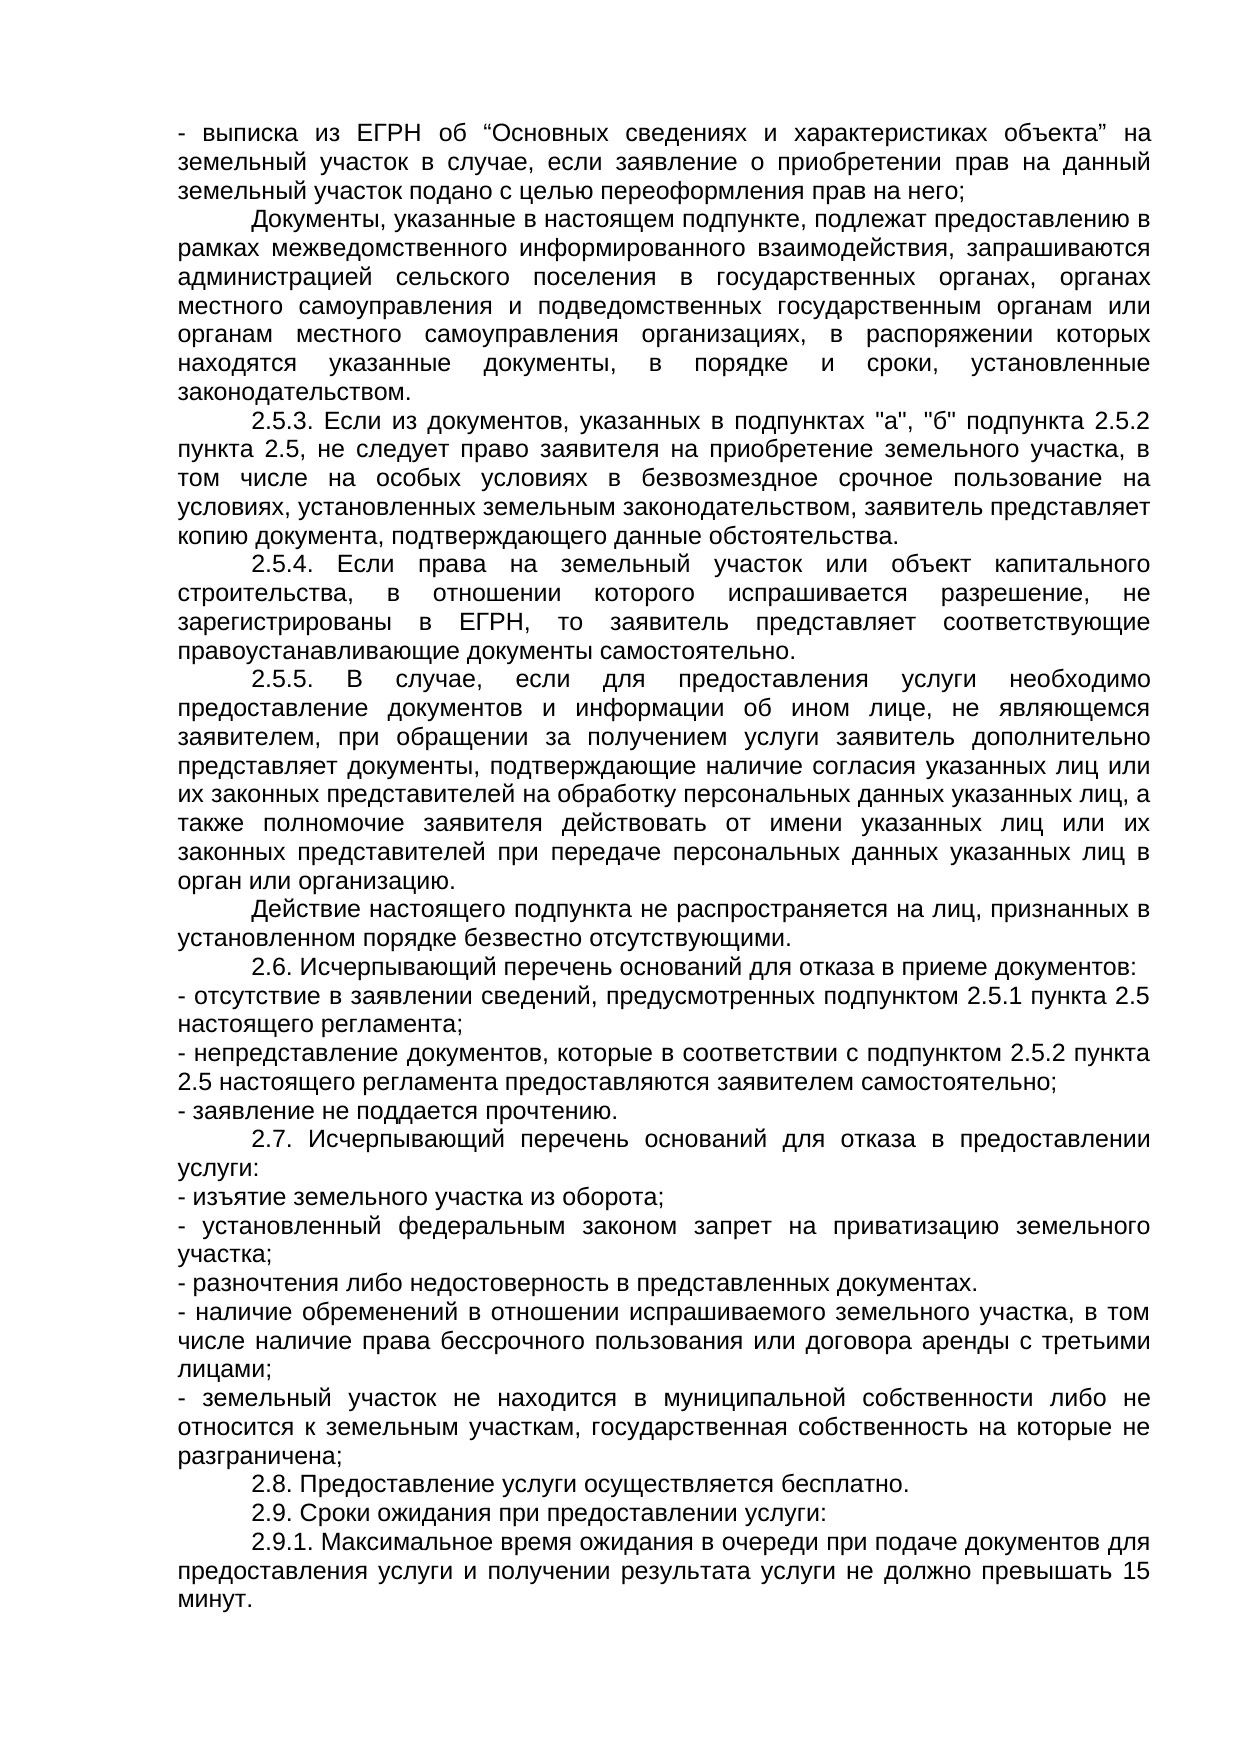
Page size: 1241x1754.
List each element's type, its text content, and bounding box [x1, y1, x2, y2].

text Документы, указанные в настоящем подпункте, подлежат предоставлению в рамках межведомственного информированного взаимодействия, запрашиваются администрацией сельского поселения в государственных органах, органах местного самоуправления и подведомственных государственным органам или органам местного самоуправления организациях, в распоряжении которых находятся указанные документы, в порядке и сроки, установленные законодательством. [177, 204, 1152, 406]
text 2.5.4. Если права на земельный участок или объект капитального строительства, в отношении которого испрашивается разрешение, не зарегистрированы в ЕГРН, то заявитель представляет соответствующие правоустанавливающие документы самостоятельно. [177, 549, 1152, 664]
text 2.9. Сроки ожидания при предоставлении услуги: [177, 1498, 1152, 1527]
text - выписка из ЕГРН об “Основных сведениях и характеристиках объекта” на земельный участок в случае, если заявление о приобретении прав на данный земельный участок подано с целью переоформления прав на него; [177, 118, 1152, 204]
text 2.7. Исчерпывающий перечень оснований для отказа в предоставлении услуги: [177, 1124, 1152, 1182]
text 2.6. Исчерпывающий перечень оснований для отказа в приеме документов: [177, 952, 1152, 981]
text - наличие обременений в отношении испрашиваемого земельного участка, в том числе наличие права бессрочного пользования или договора аренды с третьими лицами; [177, 1297, 1152, 1383]
text Действие настоящего подпункта не распространяется на лиц, признанных в установленном порядке безвестно отсутствующими. [177, 894, 1152, 952]
text - установленный федеральным законом запрет на приватизацию земельного участка; [177, 1211, 1152, 1268]
text 2.8. Предоставление услуги осуществляется бесплатно. [177, 1469, 1152, 1498]
text - заявление не поддается прочтению. [177, 1096, 1152, 1124]
text 2.5.3. Если из документов, указанных в подпунктах "а", "б" подпункта 2.5.2 пункта 2.5, не следует право заявителя на приобретение земельного участка, в том числе на особых условиях в безвозмездное срочное пользование на условиях, установленных земельным законодательством, заявитель представляет копию документа, подтверждающего данные обстоятельства. [177, 406, 1152, 549]
text - отсутствие в заявлении сведений, предусмотренных подпунктом 2.5.1 пункта 2.5 настоящего регламента; [177, 981, 1152, 1038]
text 2.9.1. Максимальное время ожидания в очереди при подаче документов для предоставления услуги и получении результата услуги не должно превышать 15 минут. [177, 1527, 1152, 1613]
text - непредставление документов, которые в соответствии с подпунктом 2.5.2 пункта 2.5 настоящего регламента предоставляются заявителем самостоятельно; [177, 1038, 1152, 1096]
text - земельный участок не находится в муниципальной собственности либо не относится к земельным участкам, государственная собственность на которые не разграничена; [177, 1383, 1152, 1469]
text - изъятие земельного участка из оборота; [177, 1182, 1152, 1211]
text - разночтения либо недостоверность в представленных документах. [177, 1268, 1152, 1297]
text 2.5.5. В случае, если для предоставления услуги необходимо предоставление документов и информации об ином лице, не являющемся заявителем, при обращении за получением услуги заявитель дополнительно представляет документы, подтверждающие наличие согласия указанных лиц или их законных представителей на обработку персональных данных указанных лиц, а также полномочие заявителя действовать от имени указанных лиц или их законных представителей при передаче персональных данных указанных лиц в орган или организацию. [177, 664, 1152, 894]
